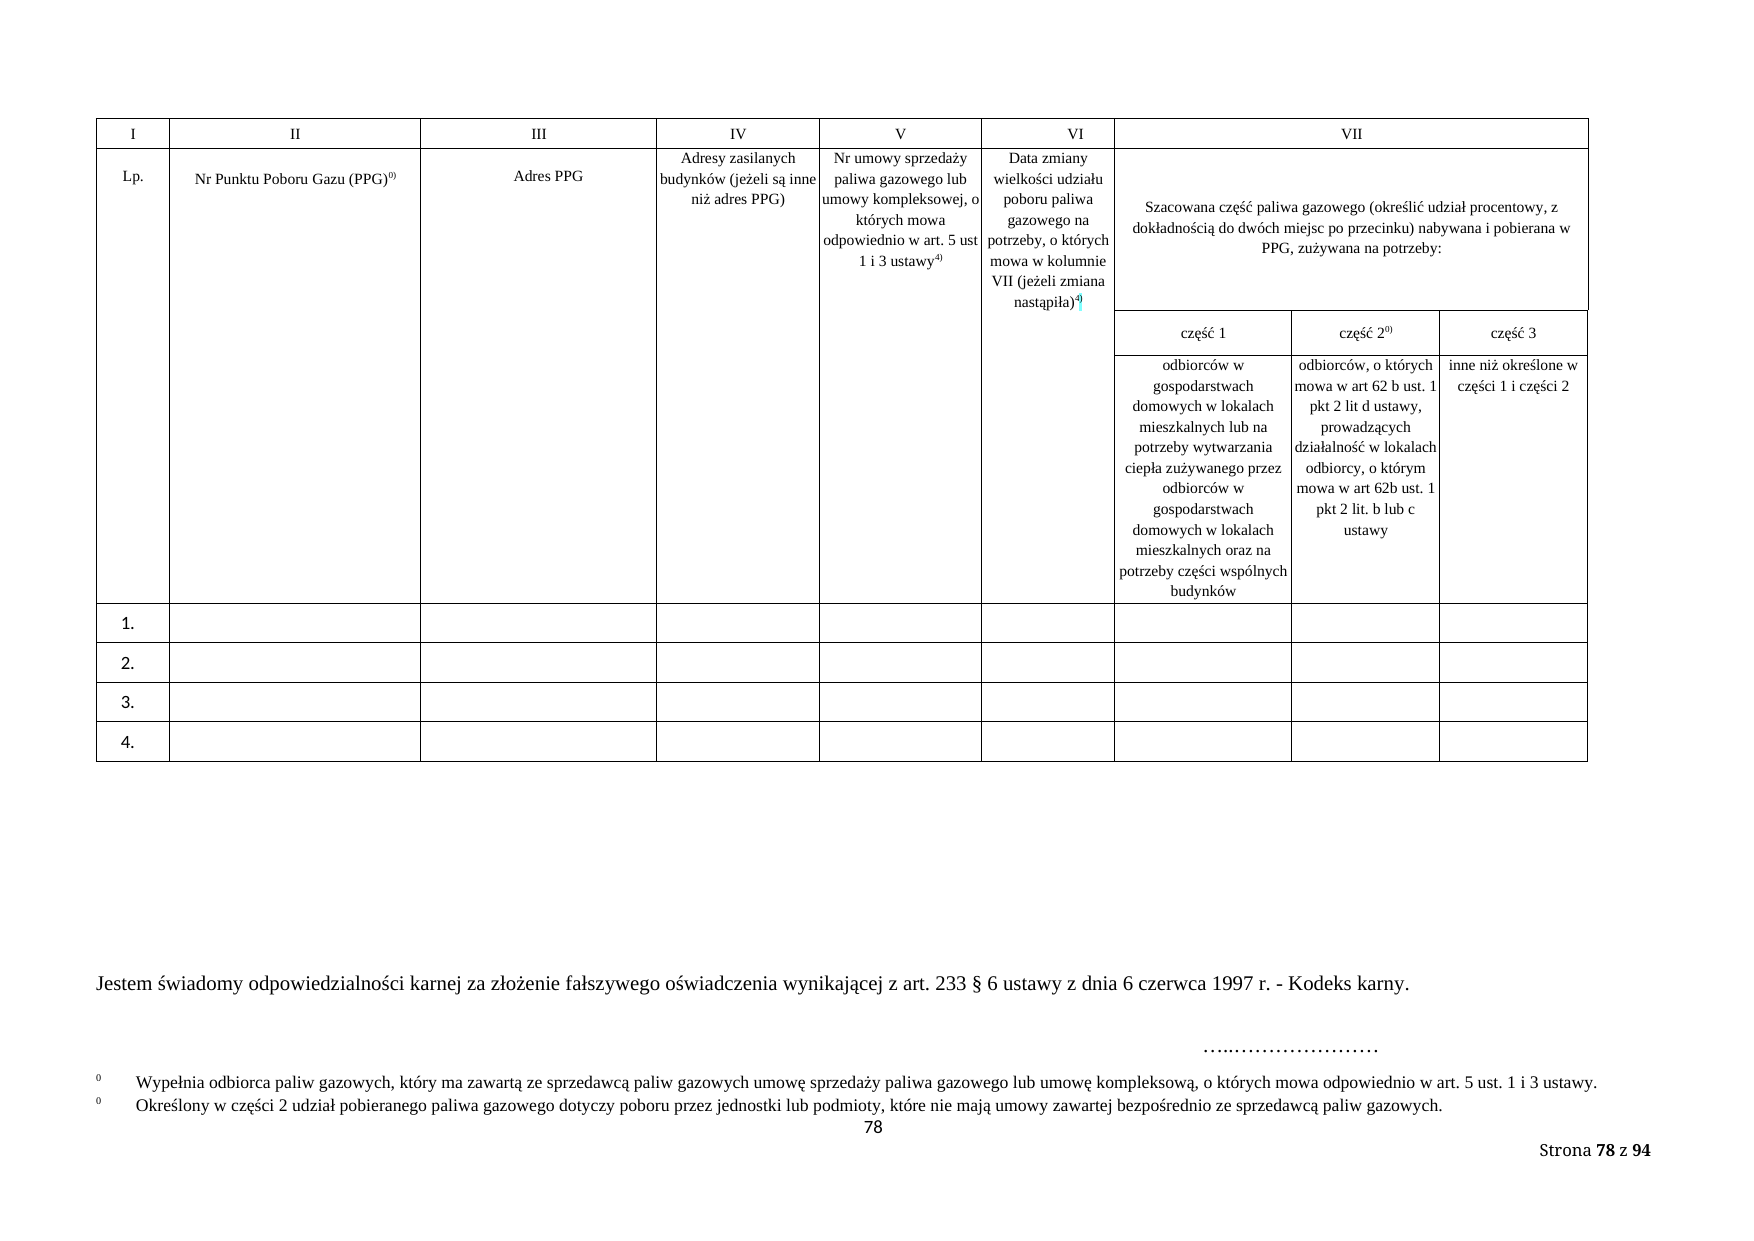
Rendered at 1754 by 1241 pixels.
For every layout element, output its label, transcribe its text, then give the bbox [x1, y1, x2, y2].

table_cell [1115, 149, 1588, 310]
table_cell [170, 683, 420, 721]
text …..………………… [96, 1033, 1651, 1057]
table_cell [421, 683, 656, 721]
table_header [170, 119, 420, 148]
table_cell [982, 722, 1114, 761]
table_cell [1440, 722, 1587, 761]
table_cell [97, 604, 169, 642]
text Jestem świadomy odpowiedzialności karnej za złożenie fałszywego oświadczenia wynikającej z art. 233 § 6 ustawy z dnia 6 czerwca 1997 r. - Kodeks karny. [96, 971, 1651, 995]
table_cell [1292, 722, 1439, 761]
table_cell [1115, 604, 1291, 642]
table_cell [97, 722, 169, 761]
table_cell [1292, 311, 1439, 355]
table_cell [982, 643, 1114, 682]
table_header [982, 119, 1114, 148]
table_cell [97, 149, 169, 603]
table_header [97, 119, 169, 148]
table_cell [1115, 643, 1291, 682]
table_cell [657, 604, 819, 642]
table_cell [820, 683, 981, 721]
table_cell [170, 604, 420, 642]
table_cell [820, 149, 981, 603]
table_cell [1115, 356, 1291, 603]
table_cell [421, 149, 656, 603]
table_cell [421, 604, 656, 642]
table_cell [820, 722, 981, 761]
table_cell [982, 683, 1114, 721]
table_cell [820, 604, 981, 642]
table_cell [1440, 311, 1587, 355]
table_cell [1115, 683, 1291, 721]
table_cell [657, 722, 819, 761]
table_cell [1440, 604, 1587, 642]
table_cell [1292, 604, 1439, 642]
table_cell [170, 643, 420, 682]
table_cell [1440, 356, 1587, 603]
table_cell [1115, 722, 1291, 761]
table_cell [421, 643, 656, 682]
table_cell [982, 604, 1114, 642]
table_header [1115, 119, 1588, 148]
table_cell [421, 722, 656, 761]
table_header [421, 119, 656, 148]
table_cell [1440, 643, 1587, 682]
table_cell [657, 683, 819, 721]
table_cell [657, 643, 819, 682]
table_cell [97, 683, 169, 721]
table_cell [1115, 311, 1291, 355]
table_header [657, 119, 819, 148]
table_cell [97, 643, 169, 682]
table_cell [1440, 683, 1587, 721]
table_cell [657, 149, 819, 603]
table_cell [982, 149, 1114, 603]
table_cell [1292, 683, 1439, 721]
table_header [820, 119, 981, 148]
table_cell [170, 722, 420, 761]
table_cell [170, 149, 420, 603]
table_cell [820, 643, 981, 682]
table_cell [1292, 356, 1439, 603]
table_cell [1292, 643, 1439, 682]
